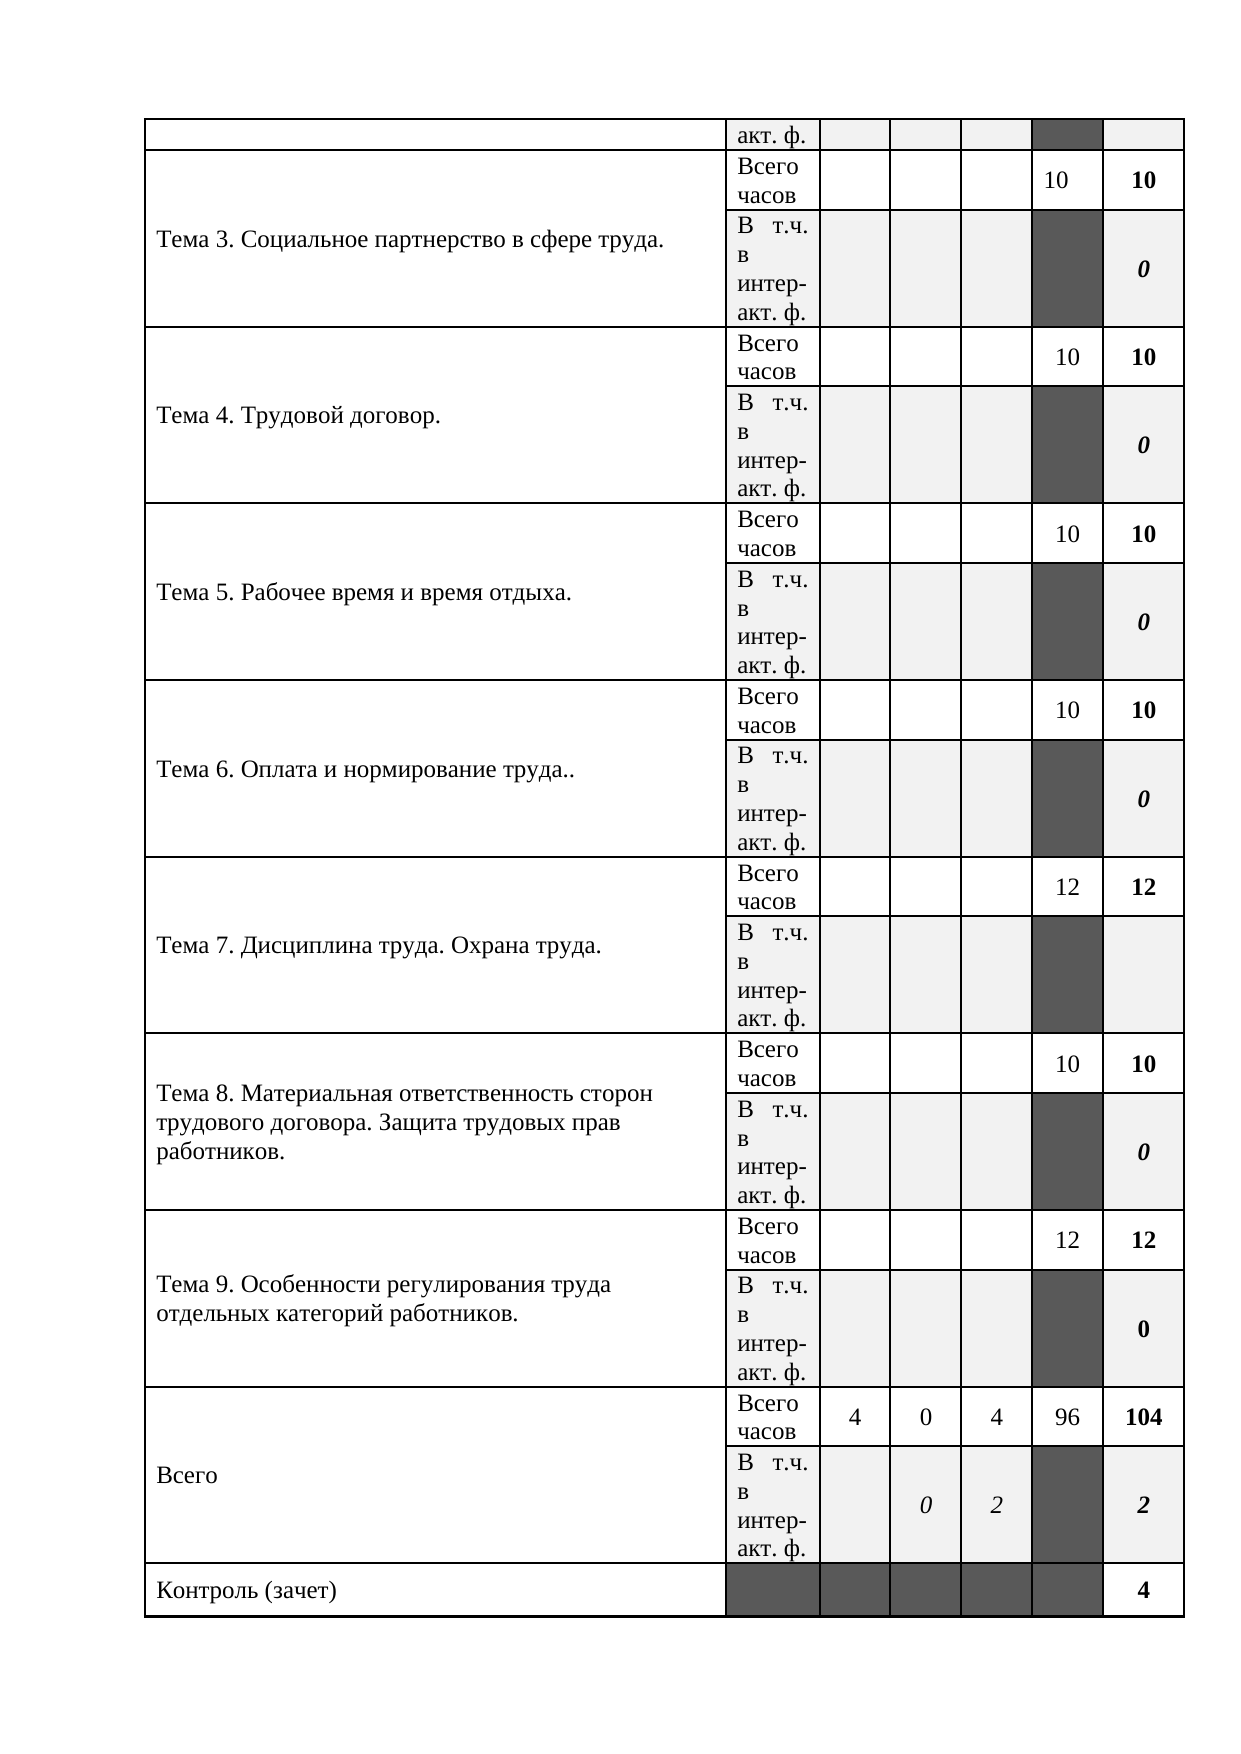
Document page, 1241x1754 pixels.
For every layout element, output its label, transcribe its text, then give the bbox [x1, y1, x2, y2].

table_cell В т.ч. в интер-акт. ф. [727, 741, 819, 856]
table_cell 12 [1033, 858, 1102, 915]
table_cell 4 [821, 1388, 889, 1445]
table_cell [821, 858, 889, 915]
table_cell Тема 8. Материальная ответственность сторон трудового договора. Защита трудовых прав работников. [146, 1034, 725, 1209]
table_cell Всего часов [727, 681, 819, 738]
table_cell [891, 564, 960, 679]
table_cell 0 [891, 1447, 960, 1562]
table_cell Всего часов [727, 1388, 819, 1445]
table_cell [821, 1211, 889, 1268]
table_cell 10 [1104, 504, 1183, 562]
table_cell [821, 1447, 889, 1562]
table_cell 10 [1104, 328, 1183, 385]
table_cell В т.ч. в интер-акт. ф. [727, 387, 819, 502]
table_cell [821, 328, 889, 385]
table_cell [891, 858, 960, 915]
table_cell 0 [1104, 211, 1183, 326]
table_cell Всего часов [727, 328, 819, 385]
table_cell [962, 741, 1031, 856]
table_cell [1033, 741, 1102, 856]
table_cell 10 [1104, 151, 1183, 208]
table_cell Тема 7. Дисциплина труда. Охрана труда. [146, 858, 725, 1032]
table_cell [1104, 917, 1183, 1032]
table_cell 12 [1033, 1211, 1102, 1268]
table_cell 10 [1033, 1034, 1102, 1092]
table_cell 0 [1104, 387, 1183, 502]
table_cell [821, 120, 889, 149]
table_cell [821, 681, 889, 738]
table_cell [821, 387, 889, 502]
table_cell [962, 1034, 1031, 1092]
table_cell Всего часов [727, 504, 819, 562]
table_cell [962, 564, 1031, 679]
table_cell В т.ч. в интер-акт. ф. [727, 564, 819, 679]
table_cell В т.ч. в интер-акт. ф. [727, 917, 819, 1032]
table_cell Всего часов [727, 858, 819, 915]
table_cell 12 [1104, 1211, 1183, 1268]
table_cell [891, 681, 960, 738]
table_cell [891, 741, 960, 856]
table_cell [1033, 1564, 1102, 1615]
table_cell 4 [1104, 1564, 1183, 1615]
table_cell [962, 504, 1031, 562]
table_cell [962, 681, 1031, 738]
table_cell Тема 3. Социальное партнерство в сфере труда. [146, 151, 725, 326]
table_cell [1033, 211, 1102, 326]
table_cell [1033, 1094, 1102, 1209]
table_cell 0 [1104, 564, 1183, 679]
table_cell [962, 211, 1031, 326]
table_cell [962, 328, 1031, 385]
table_cell [1033, 387, 1102, 502]
table_cell [891, 151, 960, 208]
table_cell [891, 120, 960, 149]
table_cell [962, 1094, 1031, 1209]
table_cell [891, 328, 960, 385]
table_cell Тема 9. Особенности регулирования труда отдельных категорий работников. [146, 1211, 725, 1386]
table_cell [962, 387, 1031, 502]
table_cell Всего [146, 1388, 725, 1562]
table_cell [891, 504, 960, 562]
table_cell [891, 917, 960, 1032]
table_cell [1033, 120, 1102, 149]
table_cell [891, 1094, 960, 1209]
table_cell 10 [1104, 1034, 1183, 1092]
table_cell Контроль (зачет) [146, 1564, 725, 1615]
table_cell [821, 1034, 889, 1092]
table_cell 10 [1033, 504, 1102, 562]
table_cell В т.ч. в интер-акт. ф. [727, 1271, 819, 1386]
table_cell 104 [1104, 1388, 1183, 1445]
table_cell [1033, 1271, 1102, 1386]
table_cell [821, 211, 889, 326]
table_cell [891, 387, 960, 502]
table_cell Всего часов [727, 151, 819, 208]
table_cell [821, 1271, 889, 1386]
table_cell 0 [1104, 1271, 1183, 1386]
table_cell [962, 1211, 1031, 1268]
table_cell 0 [1104, 741, 1183, 856]
table_cell [962, 1271, 1031, 1386]
table_cell [962, 917, 1031, 1032]
table_cell 96 [1033, 1388, 1102, 1445]
table_cell 0 [1104, 120, 1183, 149]
table_cell 2 [962, 1447, 1031, 1562]
table_cell [821, 151, 889, 208]
table_cell [962, 120, 1031, 149]
table_cell [821, 741, 889, 856]
table_cell [891, 211, 960, 326]
table_cell [891, 1211, 960, 1268]
table_cell 10 [1033, 681, 1102, 738]
table_cell [1033, 1447, 1102, 1562]
table_cell [1033, 564, 1102, 679]
table_cell [891, 1564, 960, 1615]
table_cell 2 [1104, 1447, 1183, 1562]
table_cell Всего часов [727, 1211, 819, 1268]
table_cell [727, 1564, 819, 1615]
table_cell В т.ч. в интер-акт. ф. [727, 1447, 819, 1562]
table_cell [821, 564, 889, 679]
table_cell 0 [891, 1388, 960, 1445]
table_cell [962, 151, 1031, 208]
table_cell [821, 504, 889, 562]
table_cell [962, 1564, 1031, 1615]
table_cell [891, 1271, 960, 1386]
table_cell 10 [1104, 681, 1183, 738]
table_cell Тема 5. Рабочее время и время отдыха. [146, 504, 725, 679]
table_cell 10 [1033, 151, 1102, 208]
table_cell В т.ч. в интер-акт. ф. [727, 211, 819, 326]
table_cell В т.ч. в интер-акт. ф. [727, 1094, 819, 1209]
table_cell Тема 4. Трудовой договор. [146, 328, 725, 502]
table_cell Всего часов [727, 1034, 819, 1092]
table_cell [821, 917, 889, 1032]
table_cell [962, 858, 1031, 915]
table_cell Тема 6. Оплата и нормирование труда.. [146, 681, 725, 856]
table_cell [821, 1094, 889, 1209]
table_cell [821, 1564, 889, 1615]
table_cell [891, 1034, 960, 1092]
table_cell 0 [1104, 1094, 1183, 1209]
table_cell 4 [962, 1388, 1031, 1445]
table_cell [727, 120, 819, 149]
table_cell 12 [1104, 858, 1183, 915]
table_cell 10 [1033, 328, 1102, 385]
table_cell [1033, 917, 1102, 1032]
